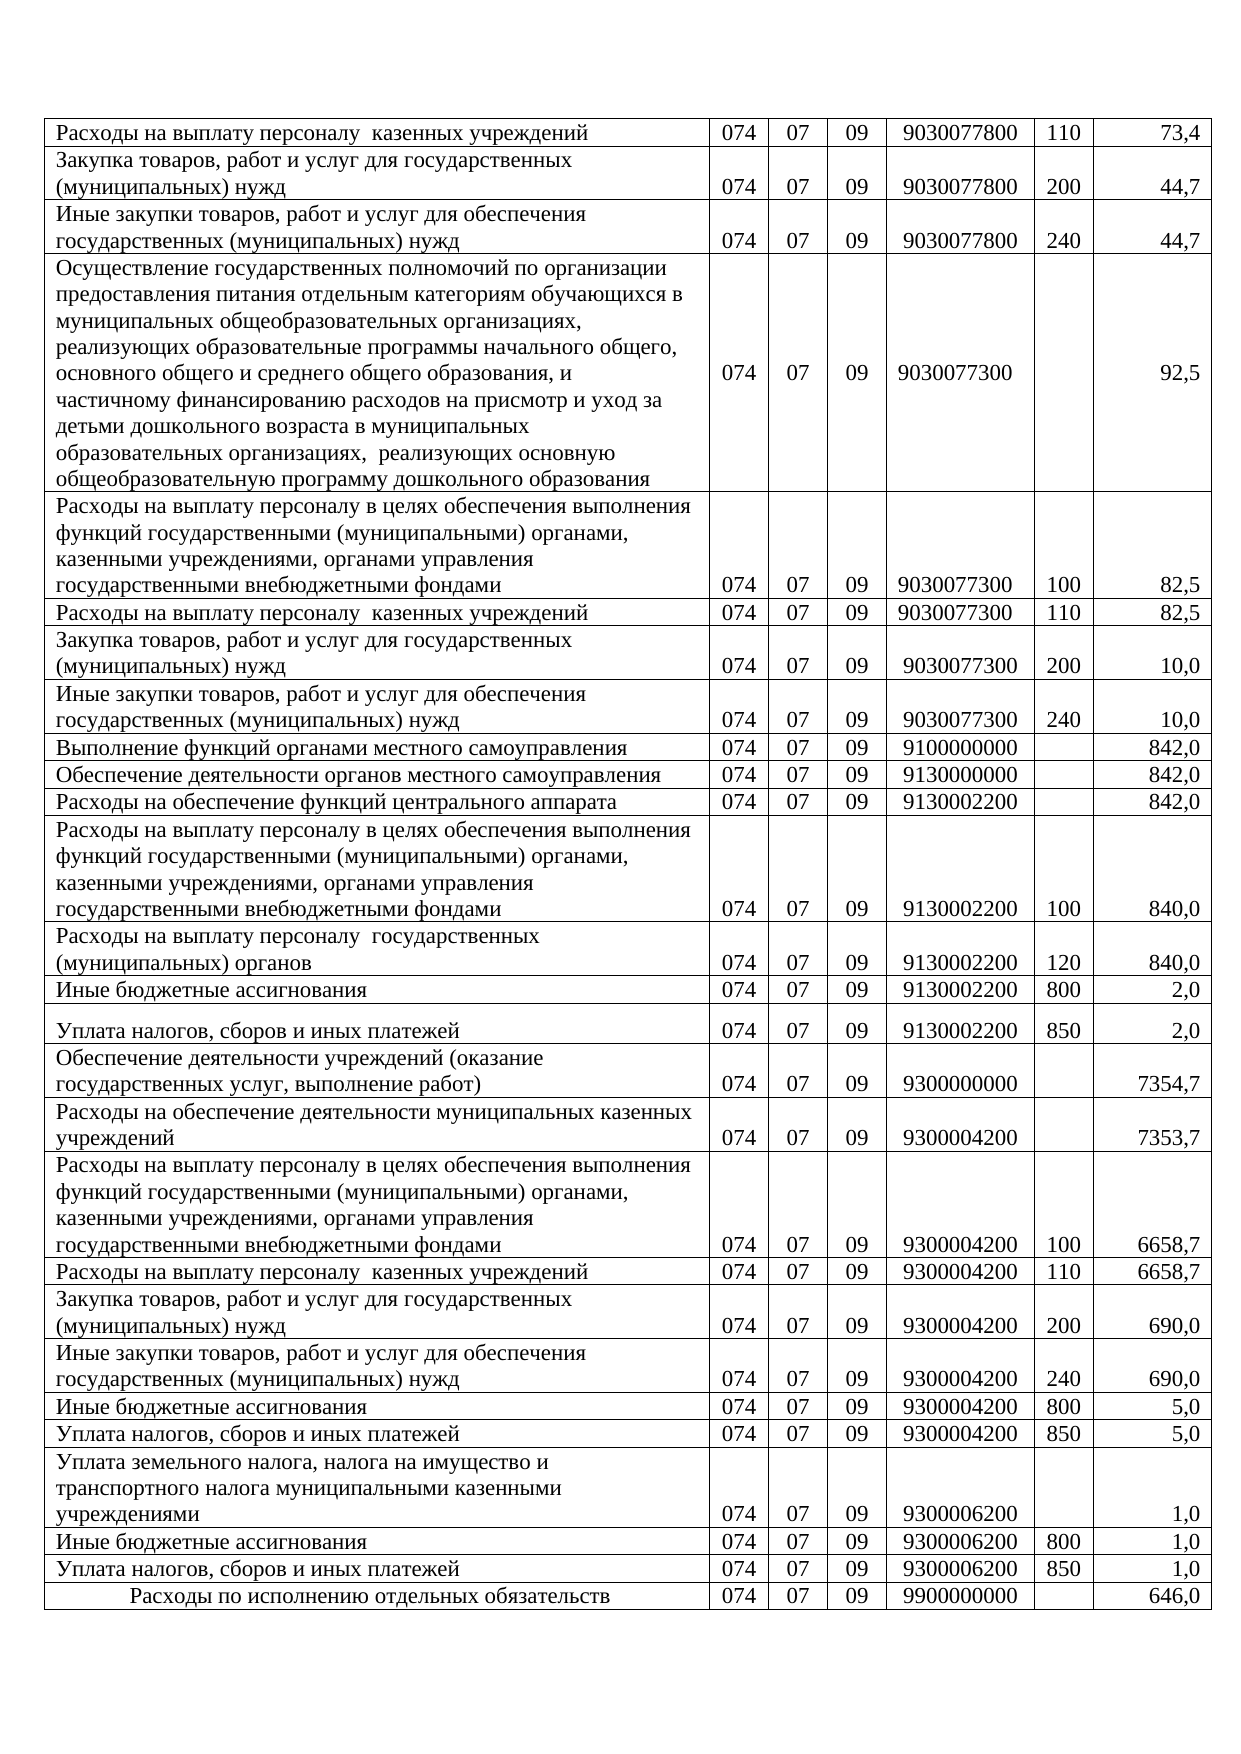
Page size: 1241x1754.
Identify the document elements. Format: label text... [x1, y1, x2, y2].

table_cell 09 [828, 1393, 886, 1419]
table_cell 850 [1035, 1420, 1093, 1447]
table_cell 100 [1035, 492, 1093, 598]
table_cell 9030077300 [887, 599, 1034, 625]
table_cell 09 [828, 599, 886, 625]
table_cell 842,0 [1094, 734, 1211, 760]
table_cell 09 [828, 1339, 886, 1392]
table_cell Иные закупки товаров, работ и услуг для обеспечения государственных (муниципальных) нужд [45, 680, 709, 733]
table_cell 9300004200 [887, 1258, 1034, 1284]
table_cell 07 [769, 734, 827, 760]
table_cell 074 [710, 1448, 768, 1527]
table_cell 09 [828, 1044, 886, 1097]
table_cell 074 [710, 1555, 768, 1582]
table_cell 074 [710, 789, 768, 815]
table_cell 074 [710, 680, 768, 733]
table_cell 07 [769, 1448, 827, 1527]
table_cell 44,7 [1094, 147, 1211, 199]
table_cell 07 [769, 1528, 827, 1554]
table_cell 074 [710, 1004, 768, 1043]
table_cell 07 [769, 680, 827, 733]
table_cell 07 [769, 1393, 827, 1419]
table_cell 07 [769, 789, 827, 815]
table_cell 1,0 [1094, 1528, 1211, 1554]
table_cell 9030077300 [887, 492, 1034, 598]
table_cell 110 [1035, 599, 1093, 625]
table_cell 09 [828, 254, 886, 491]
table_cell Иные бюджетные ассигнования [45, 976, 709, 1002]
table_cell [1035, 789, 1093, 815]
table_cell 074 [710, 1420, 768, 1447]
table_cell 09 [828, 1258, 886, 1284]
table_cell 074 [710, 119, 768, 146]
table_cell 09 [828, 626, 886, 679]
table_cell 07 [769, 976, 827, 1002]
table_cell 07 [769, 147, 827, 199]
table_cell 1,0 [1094, 1555, 1211, 1582]
table_cell 9300006200 [887, 1555, 1034, 1582]
table_cell 100 [1035, 1152, 1093, 1257]
table_cell 074 [710, 1339, 768, 1392]
table_cell [1035, 761, 1093, 787]
table_cell 07 [769, 599, 827, 625]
table_cell 07 [769, 1258, 827, 1284]
table_cell 074 [710, 1044, 768, 1097]
table_cell [1035, 1448, 1093, 1527]
table_cell 09 [828, 1448, 886, 1527]
table_cell 074 [710, 1098, 768, 1151]
table_cell 690,0 [1094, 1339, 1211, 1392]
table_cell Закупка товаров, работ и услуг для государственных (муниципальных) нужд [45, 1285, 709, 1338]
table_cell 9100000000 [887, 734, 1034, 760]
table_cell Иные бюджетные ассигнования [45, 1393, 709, 1419]
table_cell 074 [710, 761, 768, 787]
table_cell 074 [710, 200, 768, 253]
table_cell Расходы на выплату персоналу казенных учреждений [45, 119, 709, 146]
table_cell 800 [1035, 976, 1093, 1002]
table_cell Выполнение функций органами местного самоуправления [45, 734, 709, 760]
table_cell 646,0 [1094, 1583, 1211, 1609]
table_cell 074 [710, 492, 768, 598]
table_cell 9300004200 [887, 1393, 1034, 1419]
table_cell 074 [710, 1258, 768, 1284]
table_cell 240 [1035, 680, 1093, 733]
table_cell 82,5 [1094, 599, 1211, 625]
table_cell 07 [769, 816, 827, 921]
table_cell Расходы на выплату персоналу казенных учреждений [45, 599, 709, 625]
table_cell 800 [1035, 1393, 1093, 1419]
table_cell 9300006200 [887, 1528, 1034, 1554]
table_cell Закупка товаров, работ и услуг для государственных (муниципальных) нужд [45, 147, 709, 199]
table_cell 074 [710, 1285, 768, 1338]
table_cell 9030077800 [887, 200, 1034, 253]
table_cell 5,0 [1094, 1420, 1211, 1447]
table_cell Уплата налогов, сборов и иных платежей [45, 1420, 709, 1447]
table_cell 9300004200 [887, 1152, 1034, 1257]
table_cell 9030077800 [887, 119, 1034, 146]
table_cell Осуществление государственных полномочий по организации предоставления питания отдельным категориям обучающихся в муниципальных общеобразовательных организациях, реализующих образовательные программы начального общего, основного общего и среднего общего образования, и частичному финансированию расходов на присмотр и уход за детьми дошкольного возраста в муниципальных образовательных организациях, реализующих основную общеобразовательную программу дошкольного образования [45, 254, 709, 491]
table_cell 9130002200 [887, 816, 1034, 921]
table_cell 074 [710, 816, 768, 921]
table_cell Обеспечение деятельности органов местного самоуправления [45, 761, 709, 787]
table_cell 850 [1035, 1004, 1093, 1043]
table_cell 9130000000 [887, 761, 1034, 787]
table_cell Расходы на выплату персоналу государственных (муниципальных) органов [45, 922, 709, 975]
table_cell 110 [1035, 119, 1093, 146]
table_cell 09 [828, 680, 886, 733]
table_cell 07 [769, 1420, 827, 1447]
table_cell 07 [769, 1555, 827, 1582]
table_cell 7353,7 [1094, 1098, 1211, 1151]
table_cell 09 [828, 1152, 886, 1257]
table_cell 09 [828, 492, 886, 598]
table_cell 9130002200 [887, 976, 1034, 1002]
table_cell Уплата земельного налога, налога на имущество и транспортного налога муниципальными казенными учреждениями [45, 1448, 709, 1527]
table_cell Уплата налогов, сборов и иных платежей [45, 1004, 709, 1043]
table_cell 07 [769, 1339, 827, 1392]
table_cell 9300004200 [887, 1098, 1034, 1151]
table_cell 07 [769, 626, 827, 679]
table_cell 840,0 [1094, 922, 1211, 975]
table_cell 07 [769, 1583, 827, 1609]
table_cell 120 [1035, 922, 1093, 975]
table_cell 09 [828, 147, 886, 199]
table_cell 09 [828, 1420, 886, 1447]
table_cell Расходы на обеспечение деятельности муниципальных казенных учреждений [45, 1098, 709, 1151]
table_cell 09 [828, 976, 886, 1002]
table_cell 074 [710, 922, 768, 975]
table_cell 09 [828, 1528, 886, 1554]
table_cell 1,0 [1094, 1448, 1211, 1527]
table_cell 09 [828, 761, 886, 787]
table_cell 09 [828, 1583, 886, 1609]
table_cell 800 [1035, 1528, 1093, 1554]
table_cell Уплата налогов, сборов и иных платежей [45, 1555, 709, 1582]
table_cell 074 [710, 1528, 768, 1554]
table_cell 07 [769, 761, 827, 787]
table_cell [1035, 734, 1093, 760]
table_cell 074 [710, 626, 768, 679]
table_cell [1035, 1044, 1093, 1097]
table_cell Расходы на обеспечение функций центрального аппарата [45, 789, 709, 815]
table_cell 9300000000 [887, 1044, 1034, 1097]
table_cell 200 [1035, 1285, 1093, 1338]
table_cell Иные закупки товаров, работ и услуг для обеспечения государственных (муниципальных) нужд [45, 1339, 709, 1392]
table_cell 9030077300 [887, 680, 1034, 733]
table_cell 09 [828, 816, 886, 921]
table_cell 92,5 [1094, 254, 1211, 491]
table_cell 9130002200 [887, 1004, 1034, 1043]
table_cell 840,0 [1094, 816, 1211, 921]
table_cell 09 [828, 200, 886, 253]
table_cell 10,0 [1094, 680, 1211, 733]
table_cell 82,5 [1094, 492, 1211, 598]
table_cell 07 [769, 1152, 827, 1257]
table_cell 9030077300 [887, 626, 1034, 679]
table_cell Закупка товаров, работ и услуг для государственных (муниципальных) нужд [45, 626, 709, 679]
table_cell 7354,7 [1094, 1044, 1211, 1097]
table_cell 09 [828, 119, 886, 146]
table_cell 73,4 [1094, 119, 1211, 146]
table_cell 074 [710, 1393, 768, 1419]
table_cell 07 [769, 200, 827, 253]
table_cell 9030077300 [887, 254, 1034, 491]
table_cell 09 [828, 734, 886, 760]
table_cell Иные закупки товаров, работ и услуг для обеспечения государственных (муниципальных) нужд [45, 200, 709, 253]
table_cell 100 [1035, 816, 1093, 921]
table_cell 074 [710, 599, 768, 625]
table_cell 9300004200 [887, 1285, 1034, 1338]
table_cell 07 [769, 492, 827, 598]
table_cell 9130002200 [887, 922, 1034, 975]
table_cell 09 [828, 1004, 886, 1043]
table_cell 2,0 [1094, 976, 1211, 1002]
table_cell 074 [710, 254, 768, 491]
table_cell 09 [828, 1098, 886, 1151]
table_cell 2,0 [1094, 1004, 1211, 1043]
table_cell 6658,7 [1094, 1152, 1211, 1257]
table_cell [1035, 1098, 1093, 1151]
table_cell 200 [1035, 626, 1093, 679]
table_cell 5,0 [1094, 1393, 1211, 1419]
table_cell [1035, 1583, 1093, 1609]
table_cell 09 [828, 922, 886, 975]
table_cell 07 [769, 1285, 827, 1338]
table_cell 07 [769, 1004, 827, 1043]
table_cell 07 [769, 119, 827, 146]
table_cell 07 [769, 1044, 827, 1097]
table_cell 09 [828, 1285, 886, 1338]
table_cell 110 [1035, 1258, 1093, 1284]
table_cell 842,0 [1094, 789, 1211, 815]
table_cell 07 [769, 1098, 827, 1151]
table_cell 9300004200 [887, 1420, 1034, 1447]
table_cell 074 [710, 1583, 768, 1609]
table_cell 44,7 [1094, 200, 1211, 253]
table_cell 9300006200 [887, 1448, 1034, 1527]
table_cell 09 [828, 789, 886, 815]
table_cell 07 [769, 922, 827, 975]
table_cell Иные бюджетные ассигнования [45, 1528, 709, 1554]
table_cell Расходы на выплату персоналу казенных учреждений [45, 1258, 709, 1284]
table_cell 9130002200 [887, 789, 1034, 815]
table_cell 074 [710, 147, 768, 199]
table_cell 200 [1035, 147, 1093, 199]
table_cell 690,0 [1094, 1285, 1211, 1338]
table_cell 842,0 [1094, 761, 1211, 787]
table_cell Обеспечение деятельности учреждений (оказание государственных услуг, выполнение работ) [45, 1044, 709, 1097]
table_cell 074 [710, 1152, 768, 1257]
table_cell 6658,7 [1094, 1258, 1211, 1284]
table_cell 10,0 [1094, 626, 1211, 679]
table_cell 074 [710, 976, 768, 1002]
table_cell 9900000000 [887, 1583, 1034, 1609]
table_cell 240 [1035, 1339, 1093, 1392]
table_cell 9030077800 [887, 147, 1034, 199]
table_cell 850 [1035, 1555, 1093, 1582]
table_cell [1035, 254, 1093, 491]
table_cell 07 [769, 254, 827, 491]
table_cell Расходы по исполнению отдельных обязательств [45, 1583, 709, 1609]
table_cell 09 [828, 1555, 886, 1582]
table_cell 9300004200 [887, 1339, 1034, 1392]
table_cell 240 [1035, 200, 1093, 253]
table_cell 074 [710, 734, 768, 760]
